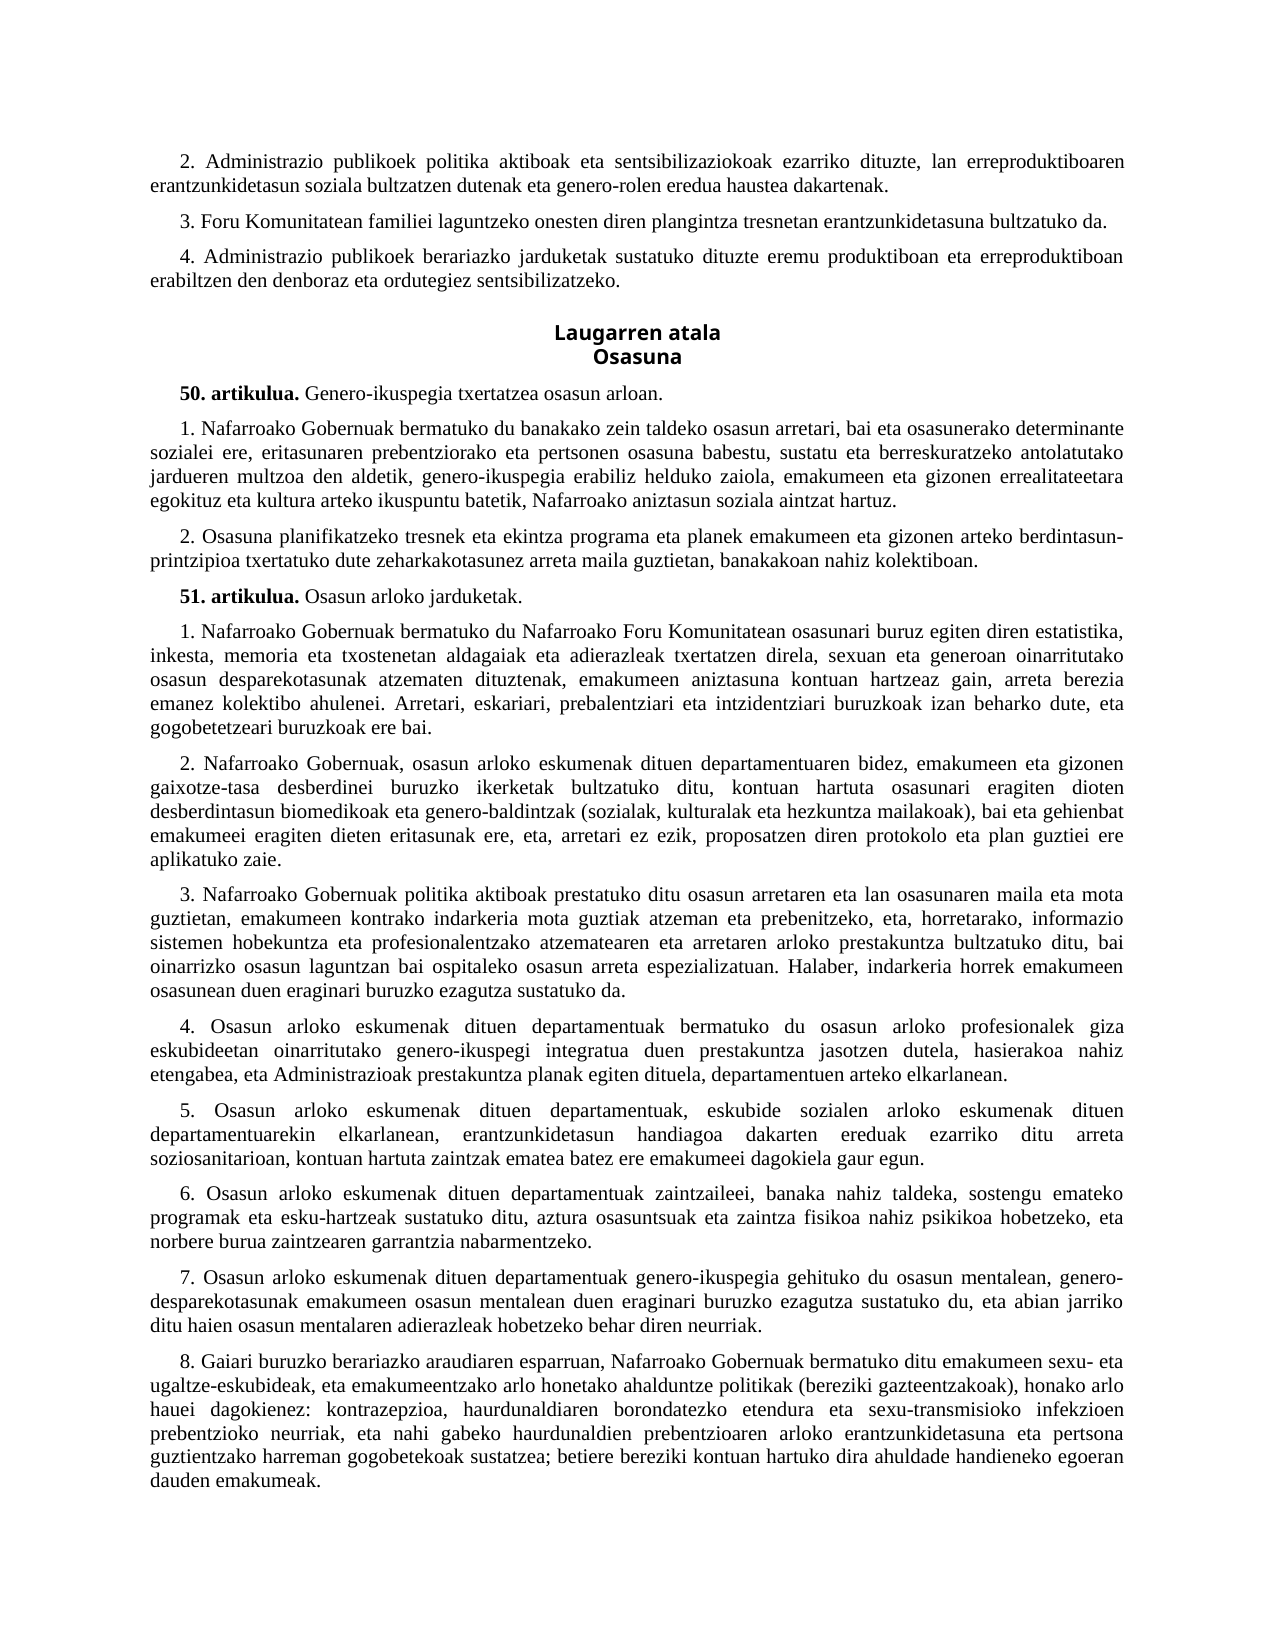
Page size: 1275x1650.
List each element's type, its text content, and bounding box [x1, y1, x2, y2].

text 6. Osasun arloko eskumenak dituen departamentuak zaintzaileei, banaka nahiz taldeka, sostengu emateko programak eta esku-hartzeak sustatuko ditu, aztura osasuntsuak eta zaintza fisikoa nahiz psikikoa hobetzeko, eta norbere burua zaintzearen garrantzia nabarmentzeko. [150, 1182, 1125, 1253]
text 2. Nafarroako Gobernuak, osasun arloko eskumenak dituen departamentuaren bidez, emakumeen eta gizonen gaixotze-tasa desberdinei buruzko ikerketak bultzatuko ditu, kontuan hartuta osasunari eragiten dioten desberdintasun biomedikoak eta genero-baldintzak (sozialak, kulturalak eta hezkuntza mailakoak), bai eta gehienbat emakumeei eragiten dieten eritasunak ere, eta, arretari ez ezik, proposatzen diren protokolo eta plan guztiei ere aplikatuko zaie. [150, 751, 1125, 871]
text 50. artikulua. Genero-ikuspegia txertatzea osasun arloan. [150, 381, 1125, 405]
text 3. Nafarroako Gobernuak politika aktiboak prestatuko ditu osasun arretaren eta lan osasunaren maila eta mota guztietan, emakumeen kontrako indarkeria mota guztiak atzeman eta prebenitzeko, eta, horretarako, informazio sistemen hobekuntza eta profesionalentzako atzematearen eta arretaren arloko prestakuntza bultzatuko ditu, bai oinarrizko osasun laguntzan bai ospitaleko osasun arreta espezializatuan. Halaber, indarkeria horrek emakumeen osasunean duen eraginari buruzko ezagutza sustatuko da. [150, 883, 1125, 1002]
text Laugarren atala Osasuna [150, 322, 1125, 369]
text 2. Administrazio publikoek politika aktiboak eta sentsibilizaziokoak ezarriko dituzte, lan erreproduktiboaren erantzunkidetasun soziala bultzatzen dutenak eta genero-rolen eredua haustea dakartenak. [150, 150, 1125, 197]
text 7. Osasun arloko eskumenak dituen departamentuak genero-ikuspegia gehituko du osasun mentalean, genero-desparekotasunak emakumeen osasun mentalean duen eraginari buruzko ezagutza sustatuko du, eta abian jarriko ditu haien osasun mentalaren adierazleak hobetzeko behar diren neurriak. [150, 1265, 1125, 1337]
text 2. Osasuna planifikatzeko tresnek eta ekintza programa eta planek emakumeen eta gizonen arteko berdintasun-printzipioa txertatuko dute zeharkakotasunez arreta maila guztietan, banakakoan nahiz kolektiboan. [150, 524, 1125, 572]
text 8. Gaiari buruzko berariazko araudiaren esparruan, Nafarroako Gobernuak bermatuko ditu emakumeen sexu- eta ugaltze-eskubideak, eta emakumeentzako arlo honetako ahalduntze politikak (bereziki gazteentzakoak), honako arlo hauei dagokienez: kontrazepzioa, haurdunaldiaren borondatezko etendura eta sexu-transmisioko infekzioen prebentzioko neurriak, eta nahi gabeko haurdunaldien prebentzioaren arloko erantzunkidetasuna eta pertsona guztientzako harreman gogobetekoak sustatzea; betiere bereziki kontuan hartuko dira ahuldade handieneko egoeran dauden emakumeak. [150, 1349, 1125, 1493]
text 51. artikulua. Osasun arloko jarduketak. [150, 584, 1125, 608]
text 4. Osasun arloko eskumenak dituen departamentuak bermatuko du osasun arloko profesionalek giza eskubideetan oinarritutako genero-ikuspegi integratua duen prestakuntza jasotzen dutela, hasierakoa nahiz etengabea, eta Administrazioak prestakuntza planak egiten dituela, departamentuen arteko elkarlanean. [150, 1014, 1125, 1086]
text 5. Osasun arloko eskumenak dituen departamentuak, eskubide sozialen arloko eskumenak dituen departamentuarekin elkarlanean, erantzunkidetasun handiagoa dakarten ereduak ezarriko ditu arreta soziosanitarioan, kontuan hartuta zaintzak ematea batez ere emakumeei dagokiela gaur egun. [150, 1098, 1125, 1170]
text 1. Nafarroako Gobernuak bermatuko du banakako zein taldeko osasun arretari, bai eta osasunerako determinante sozialei ere, eritasunaren prebentziorako eta pertsonen osasuna babestu, sustatu eta berreskuratzeko antolatutako jardueren multzoa den aldetik, genero-ikuspegia erabiliz helduko zaiola, emakumeen eta gizonen errealitateetara egokituz eta kultura arteko ikuspuntu batetik, Nafarroako aniztasun soziala aintzat hartuz. [150, 417, 1125, 512]
text 3. Foru Komunitatean familiei laguntzeko onesten diren plangintza tresnetan erantzunkidetasuna bultzatuko da. [150, 209, 1125, 233]
text 4. Administrazio publikoek berariazko jarduketak sustatuko dituzte eremu produktiboan eta erreproduktiboan erabiltzen den denboraz eta ordutegiez sentsibilizatzeko. [150, 245, 1125, 292]
text 1. Nafarroako Gobernuak bermatuko du Nafarroako Foru Komunitatean osasunari buruz egiten diren estatistika, inkesta, memoria eta txostenetan aldagaiak eta adierazleak txertatzen direla, sexuan eta generoan oinarritutako osasun desparekotasunak atzematen dituztenak, emakumeen aniztasuna kontuan hartzeaz gain, arreta berezia emanez kolektibo ahulenei. Arretari, eskariari, prebalentziari eta intzidentziari buruzkoak izan beharko dute, eta gogobetetzeari buruzkoak ere bai. [150, 619, 1125, 739]
